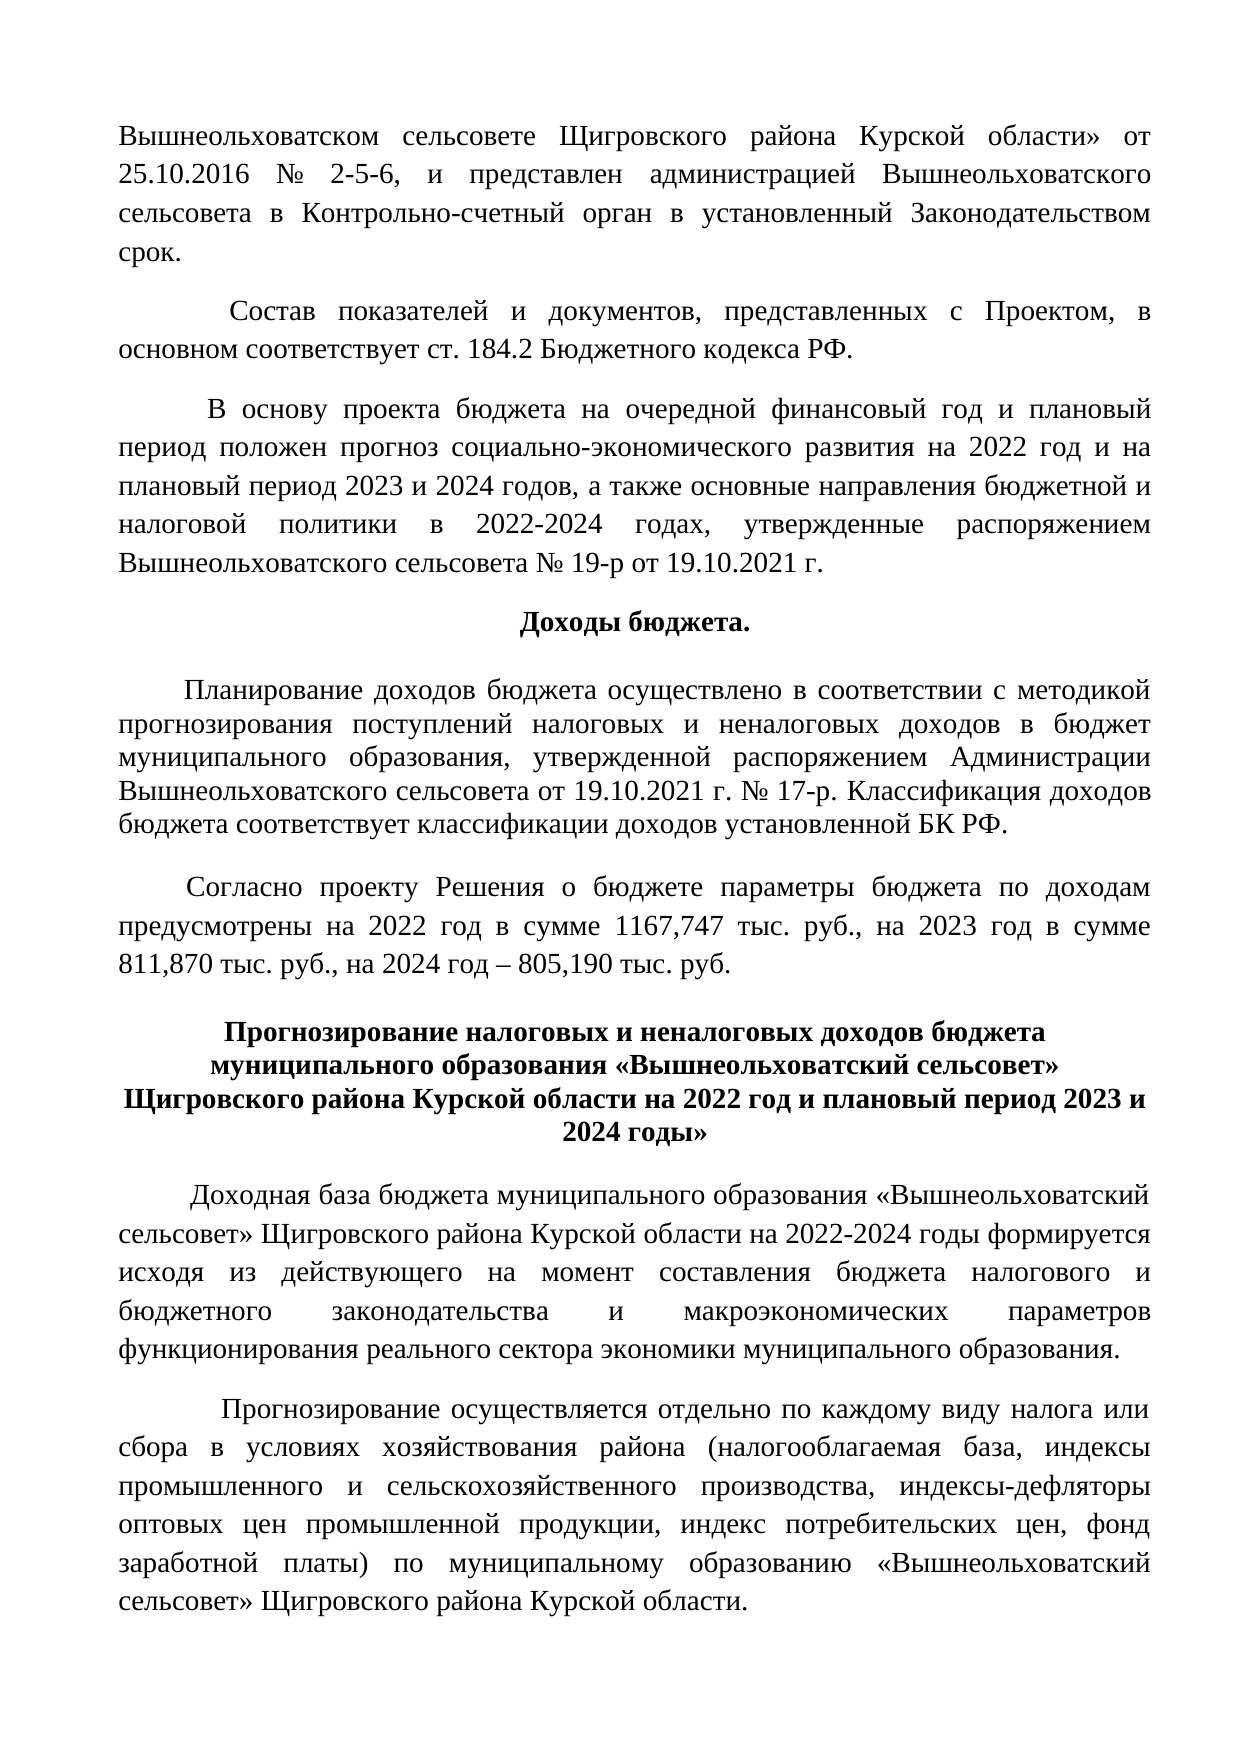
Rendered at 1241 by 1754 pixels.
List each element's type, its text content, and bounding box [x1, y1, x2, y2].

text В основу проекта бюджета на очередной финансовый год и плановый период положен прогноз социально-экономического развития на 2022 год и на плановый период 2023 и 2024 годов, а также основные направления бюджетной и налоговой политики в 2022-2024 годах, утвержденные распоряжением Вышнеольховатского сельсовета № 19-р от 19.10.2021 г. [118, 391, 1152, 579]
text Доходы бюджета. [118, 604, 1152, 638]
text Состав показателей и документов, представленных с Проектом, в основном соответствует ст. 184.2 Бюджетного кодекса РФ. [118, 293, 1152, 365]
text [118, 118, 1152, 267]
text Прогнозирование налоговых и неналоговых доходов бюджета муниципального образования «Вышнеольховатский сельсовет» Щигровского района Курской области на 2022 год и плановый период 2023 и 2024 годы» [118, 1014, 1152, 1148]
text Прогнозирование осуществляется отдельно по каждому виду налога или сбора в условиях хозяйствования района (налогооблагаемая база, индексы промышленного и сельскохозяйственного производства, индексы-дефляторы оптовых цен промышленной продукции, индекс потребительских цен, фонд заработной платы) по муниципальному образованию «Вышнеольховатский сельсовет» Щигровского района Курской области. [118, 1391, 1152, 1617]
text Планирование доходов бюджета осуществлено в соответствии с методикой прогнозирования поступлений налоговых и неналоговых доходов в бюджет муниципального образования, утвержденной распоряжением Администрации Вышнеольховатского сельсовета от 19.10.2021 г. № 17-р. Классификация доходов бюджета соответствует классификации доходов установленной БК РФ. [118, 672, 1152, 840]
text Доходная база бюджета муниципального образования «Вышнеольховатский сельсовет» Щигровского района Курской области на 2022-2024 годы формируется исходя из действующего на момент составления бюджета налогового и бюджетного законодательства и макроэкономических параметров функционирования реального сектора экономики муниципального образования. [118, 1177, 1152, 1365]
text Согласно проекту Решения о бюджете параметры бюджета по доходам предусмотрены на 2022 год в сумме 1167,747 тыс. руб., на 2023 год в сумме 811,870 тыс. руб., на 2024 год – 805,190 тыс. руб. [118, 869, 1152, 980]
